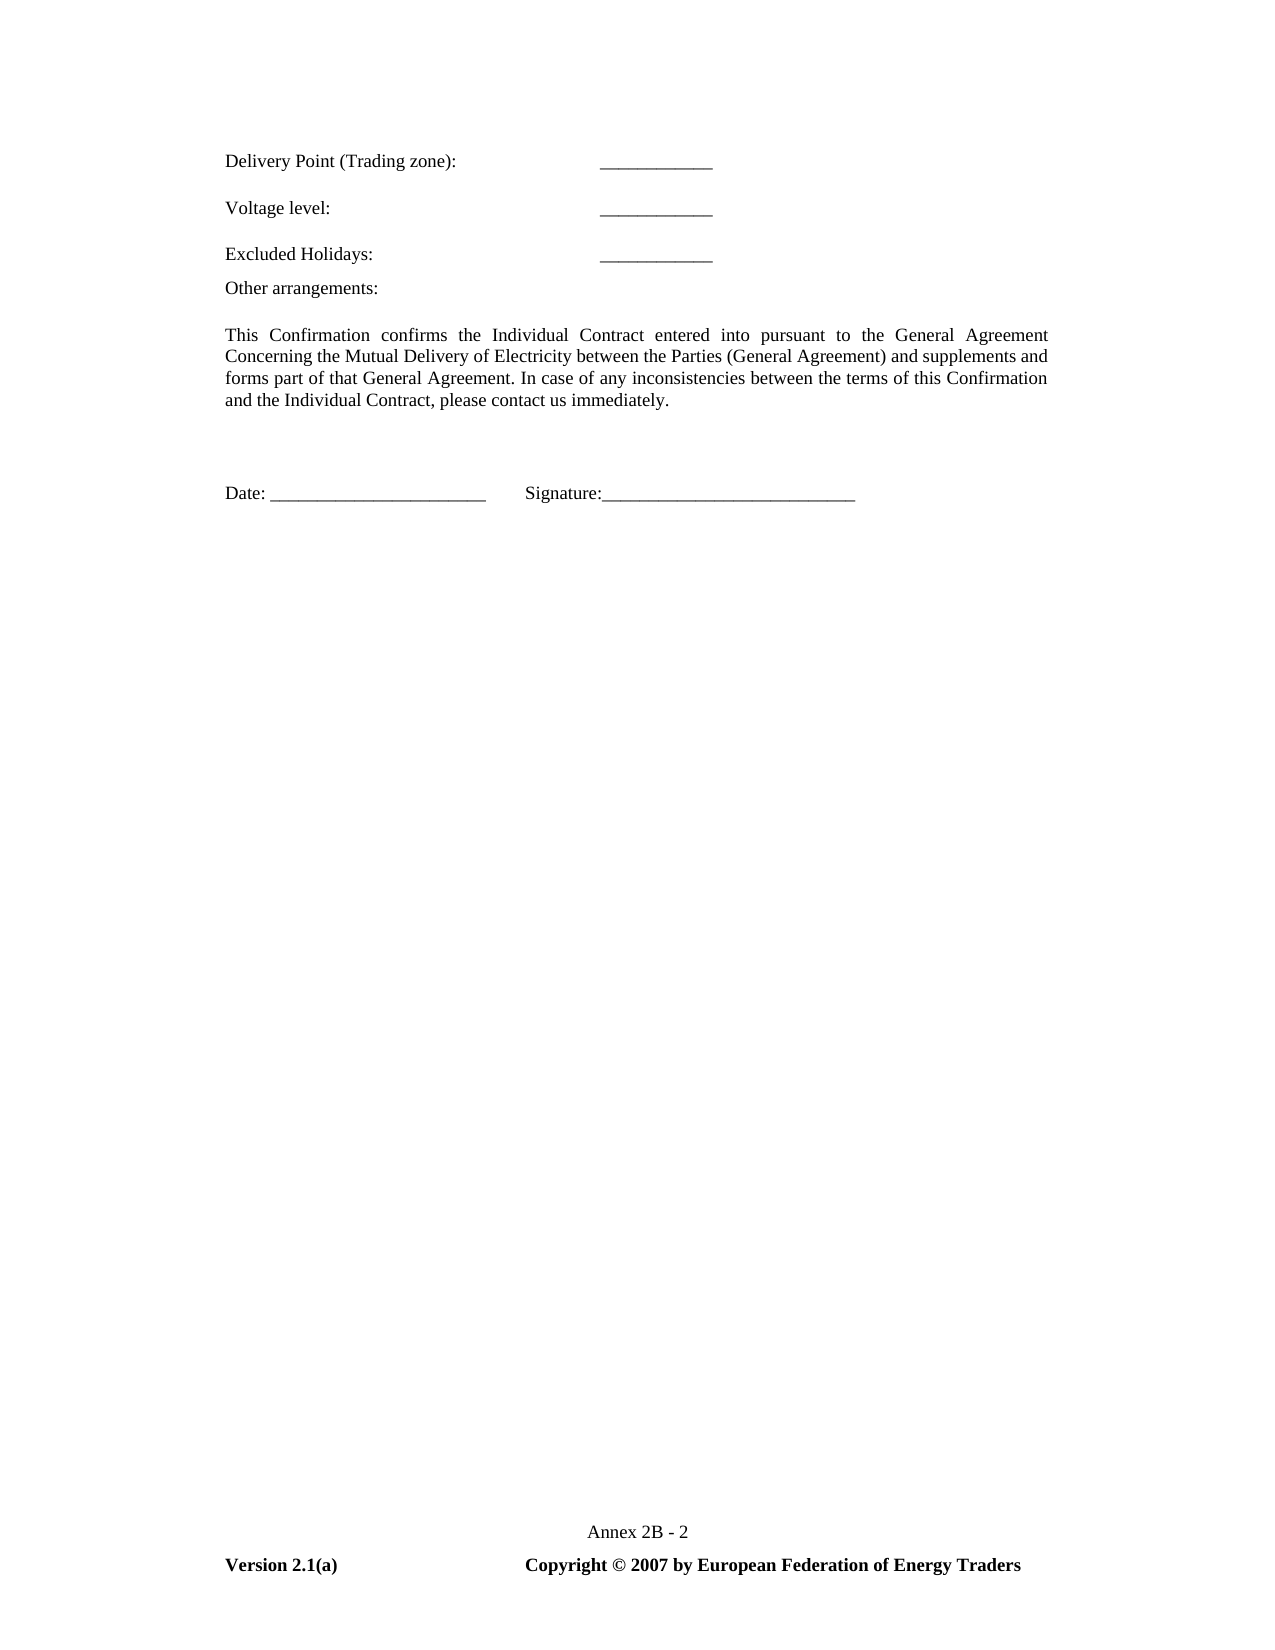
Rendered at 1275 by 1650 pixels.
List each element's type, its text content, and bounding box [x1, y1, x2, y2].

text This Confirmation confirms the Individual Contract entered into pursuant to the General Agreement Concerning the Mutual Delivery of Electricity between the Parties (General Agreement) and supplements and forms part of that General Agreement. In case of any inconsistencies between the terms of this Confirmation and the Individual Contract, please contact us immediately. [225, 324, 1050, 410]
text Voltage level: ____________ [225, 197, 1050, 218]
text Date: _______________________ Signature:___________________________ [225, 482, 1050, 503]
text Excluded Holidays: ____________ [225, 243, 1050, 265]
text Other arrangements: [225, 277, 1050, 299]
text Delivery Point (Trading zone): ____________ [225, 150, 1050, 172]
